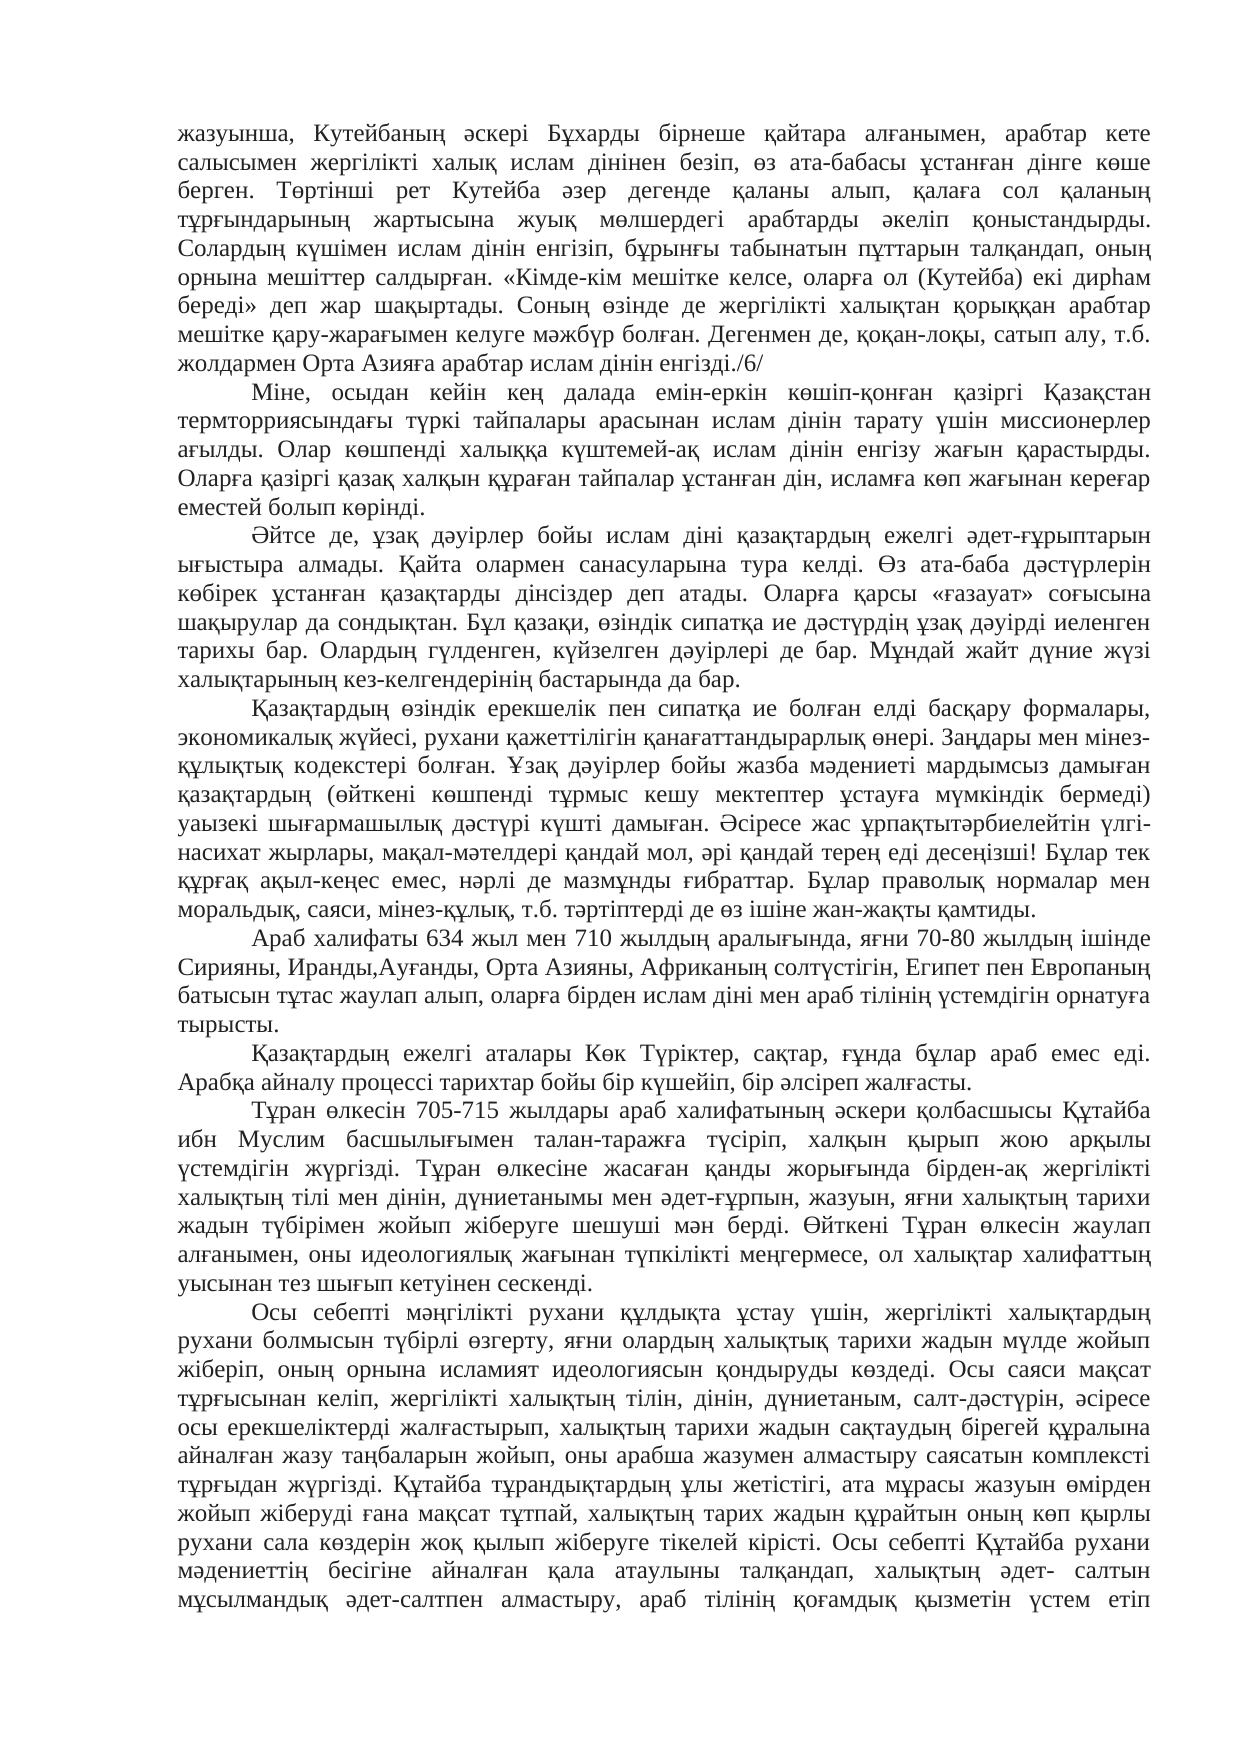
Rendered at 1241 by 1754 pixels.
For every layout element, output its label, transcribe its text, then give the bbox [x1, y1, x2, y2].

text Араб халифаты 634 жыл мен 710 жылдың аралығында, яғни 70-80 жылдың ішінде Сирияны, Иранды,Ауғанды, Орта Азияны, Африканың солтүстігін, Египет пен Европаның батысын тұтас жаулап алып, оларға бірден ислам діні мен араб тілінің үстемдігін орнатуға тырысты. [177, 923, 1152, 1038]
text Әйтсе де, ұзақ дәуірлер бойы ислам діні қазақтардың ежелгі әдет-ғұрыптарын ығыстыра алмады. Қайта олармен санасуларына тура келді. Өз ата-баба дәстүрлерін көбірек ұстанған қазақтарды дінсіздер деп атады. Оларға қарсы «ғазауат» соғысына шақырулар да сондықтан. Бұл қазақи, өзіндік сипатқа ие дәстүрдің ұзақ дәуірді иеленген тарихы бар. Олардың гүлденген, күйзелген дәуірлері де бар. Мұндай жайт дүние жүзі халықтарының кез-келгендерінің бастарында да бар. [177, 521, 1152, 693]
text Қазақтардың ежелгі аталары Көк Түріктер, сақтар, ғұнда бұлар араб емес еді. Арабқа айналу процессі тарихтар бойы бір күшейіп, бір әлсіреп жалғасты. [177, 1038, 1152, 1096]
text Міне, осыдан кейін кең далада емін-еркін көшіп-қонған қазіргі Қазақстан термторриясындағы түркі тайпалары арасынан ислам дінін тарату үшін миссионерлер ағылды. Олар көшпенді халыққа күштемей-ақ ислам дінін енгізу жағын қарастырды. Оларға қазіргі қазақ халқын құраған тайпалар ұстанған дін, исламға көп жағынан кереғар еместей болып көрінді. [177, 377, 1152, 521]
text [177, 118, 1152, 377]
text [177, 1297, 1152, 1613]
text Қазақтардың өзіндік ерекшелік пен сипатқа ие болған елді басқару формалары, экономикалық жүйесі, рухани қажеттілігін қанағаттандырарлық өнері. Заңдары мен мінез-құлықтық кодекстері болған. Ұзақ дәуірлер бойы жазба мәдениеті мардымсыз дамыған қазақтардың (өйткені көшпенді тұрмыс кешу мектептер ұстауға мүмкіндік бермеді) уаызекі шығармашылық дәстүрі күшті дамыған. Әсіресе жас ұрпақтытәрбиелейтін үлгі-насихат жырлары, мақал-мәтелдері қандай мол, әрі қандай терең еді десеңізші! Бұлар тек құрғақ ақыл-кеңес емес, нәрлі де мазмұнды ғибраттар. Бұлар праволық нормалар мен моральдық, саяси, мінез-құлық, т.б. тәртіптерді де өз ішіне жан-жақты қамтиды. [177, 693, 1152, 923]
text Тұран өлкесін 705-715 жылдары араб халифатының әскери қолбасшысы Құтайба ибн Муслим басшылығымен талан-таражға түсіріп, халқын қырып жою арқылы үстемдігін жүргізді. Тұран өлкесіне жасаған қанды жорығында бірден-ақ жергілікті халықтың тілі мен дінін, дүниетанымы мен әдет-ғұрпын, жазуын, яғни халықтың тарихи жадын түбірімен жойып жіберуге шешуші мән берді. Өйткені Тұран өлкесін жаулап алғанымен, оны идеологиялық жағынан түпкілікті меңгермесе, ол халықтар халифаттың уысынан тез шығып кетуінен сескенді. [177, 1096, 1152, 1297]
